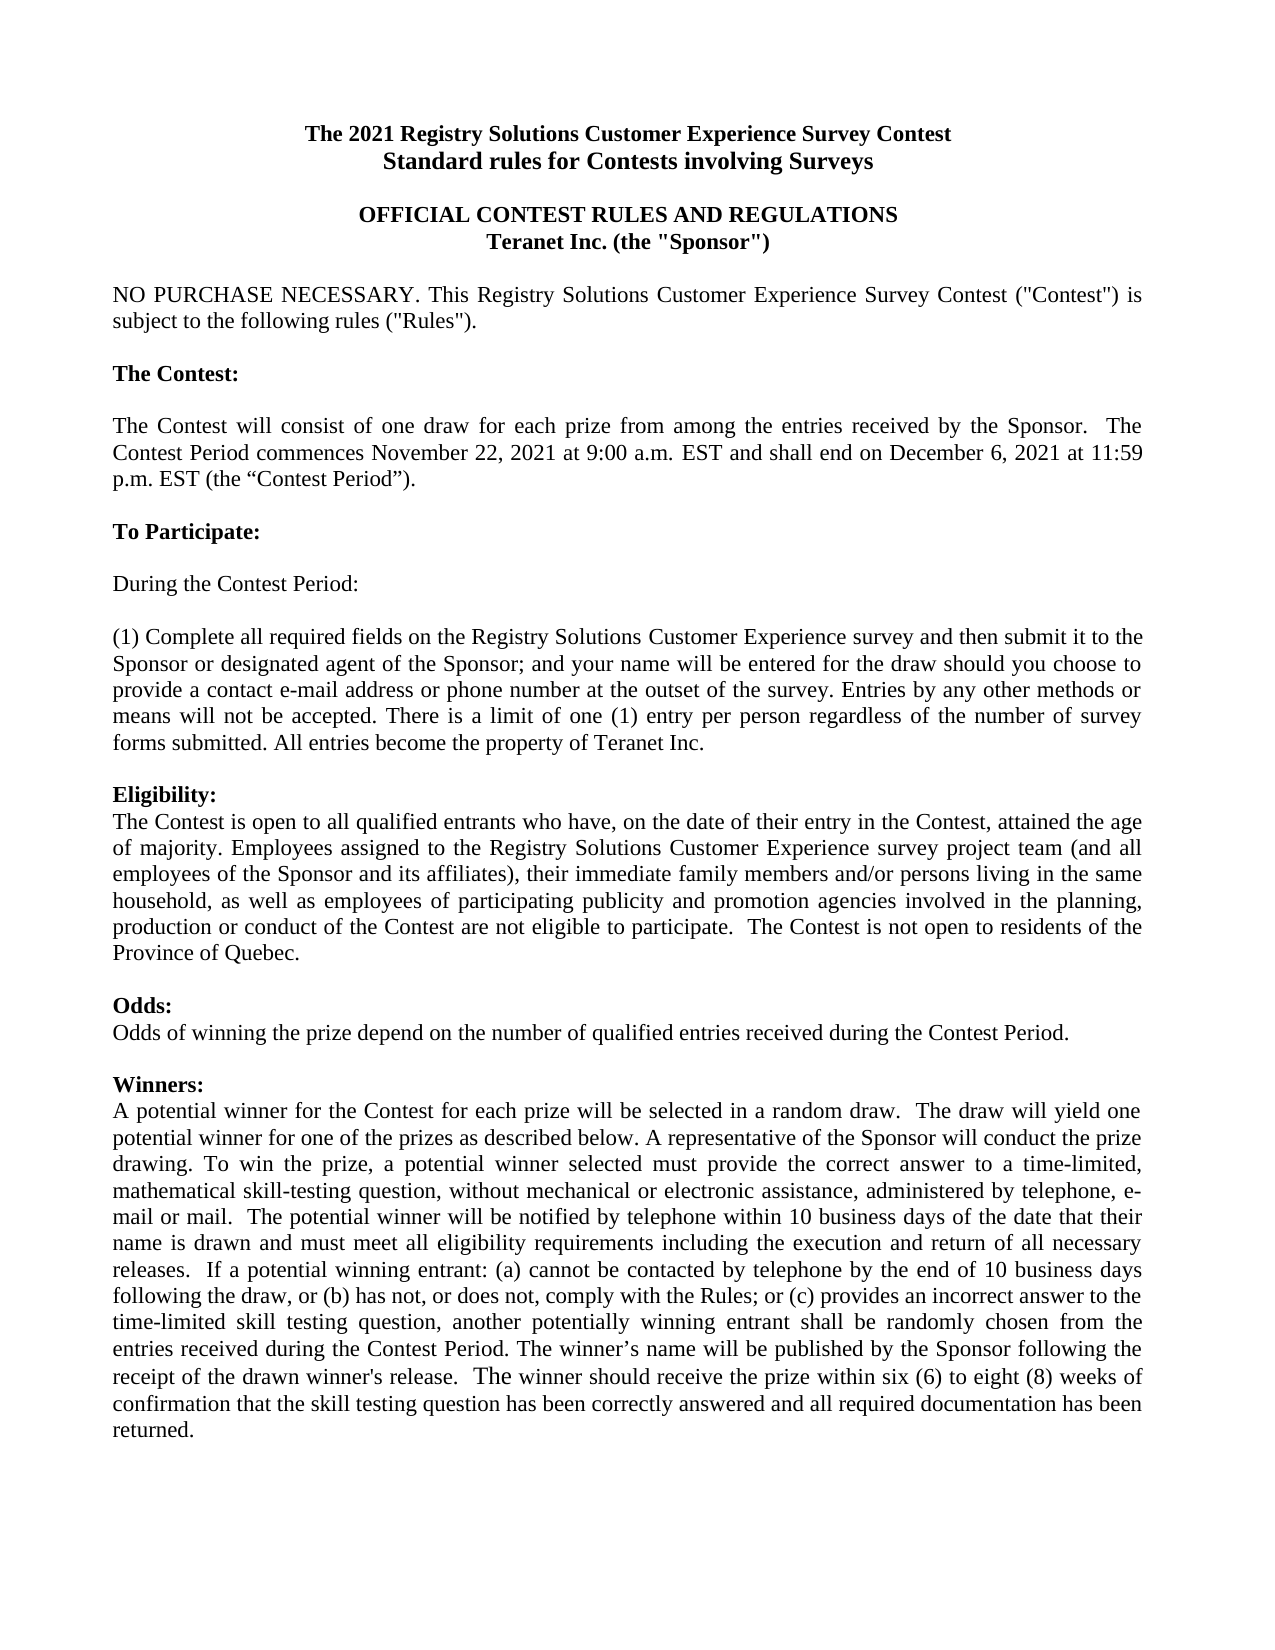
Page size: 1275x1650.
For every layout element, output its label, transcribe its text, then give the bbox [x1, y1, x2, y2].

text A potential winner for the Contest for each prize will be selected in a random draw. The draw will yield one potential winner for one of the prizes as described below. A representative of the Sponsor will conduct the prize drawing. To win the prize, a potential winner selected must provide the correct answer to a time-limited, mathematical skill-testing question, without mechanical or electronic assistance, administered by telephone, e-mail or mail. The potential winner will be notified by telephone within 10 business days of the date that their name is drawn and must meet all eligibility requirements including the execution and return of all necessary releases. If a potential winning entrant: (a) cannot be contacted by telephone by the end of 10 business days following the draw, or (b) has not, or does not, comply with the Rules; or (c) provides an incorrect answer to the time-limited skill testing question, another potentially winning entrant shall be randomly chosen from the entries received during the Contest Period. The winner’s name will be published by the Sponsor following the receipt of the drawn winner's release. The winner should receive the prize within six (6) to eight (8) weeks of confirmation that the skill testing question has been correctly answered and all required documentation has been returned. [112, 1098, 1144, 1443]
text During the Contest Period: [112, 571, 1144, 597]
text Eligibility: [112, 781, 1144, 808]
text (1) Complete all required fields on the Registry Solutions Customer Experience survey and then submit it to the Sponsor or designated agent of the Sponsor; and your name will be entered for the draw should you choose to provide a contact e-mail address or phone number at the outset of the survey. Entries by any other methods or means will not be accepted. There is a limit of one (1) entry per person regardless of the number of survey forms submitted. All entries become the property of Teranet Inc. [112, 623, 1144, 755]
text To Participate: [112, 518, 1144, 544]
text Odds: [112, 992, 1144, 1018]
text Odds of winning the prize depend on the number of qualified entries received during the Contest Period. [112, 1018, 1144, 1045]
text NO PURCHASE NECESSARY. This Registry Solutions Customer Experience Survey Contest ("Contest") is subject to the following rules ("Rules"). [112, 281, 1144, 333]
text The Contest will consist of one draw for each prize from among the entries received by the Sponsor. The Contest Period commences November 22, 2021 at 9:00 a.m. EST and shall end on December 6, 2021 at 11:59 p.m. EST (the “Contest Period”). [112, 412, 1144, 491]
text The Contest is open to all qualified entrants who have, on the date of their entry in the Contest, attained the age of majority. Employees assigned to the Registry Solutions Customer Experience survey project team (and all employees of the Sponsor and its affiliates), their immediate family members and/or persons living in the same household, as well as employees of participating publicity and promotion agencies involved in the planning, production or conduct of the Contest are not eligible to participate. The Contest is not open to residents of the Province of Quebec. [112, 808, 1144, 966]
text The Contest: [112, 360, 1144, 386]
text The 2021 Registry Solutions Customer Experience Survey Contest Standard rules for Contests involving Surveys [112, 120, 1144, 175]
text OFFICIAL CONTEST RULES AND REGULATIONS Teranet Inc. (the "Sponsor") [112, 202, 1144, 254]
text Winners: [112, 1071, 1144, 1098]
